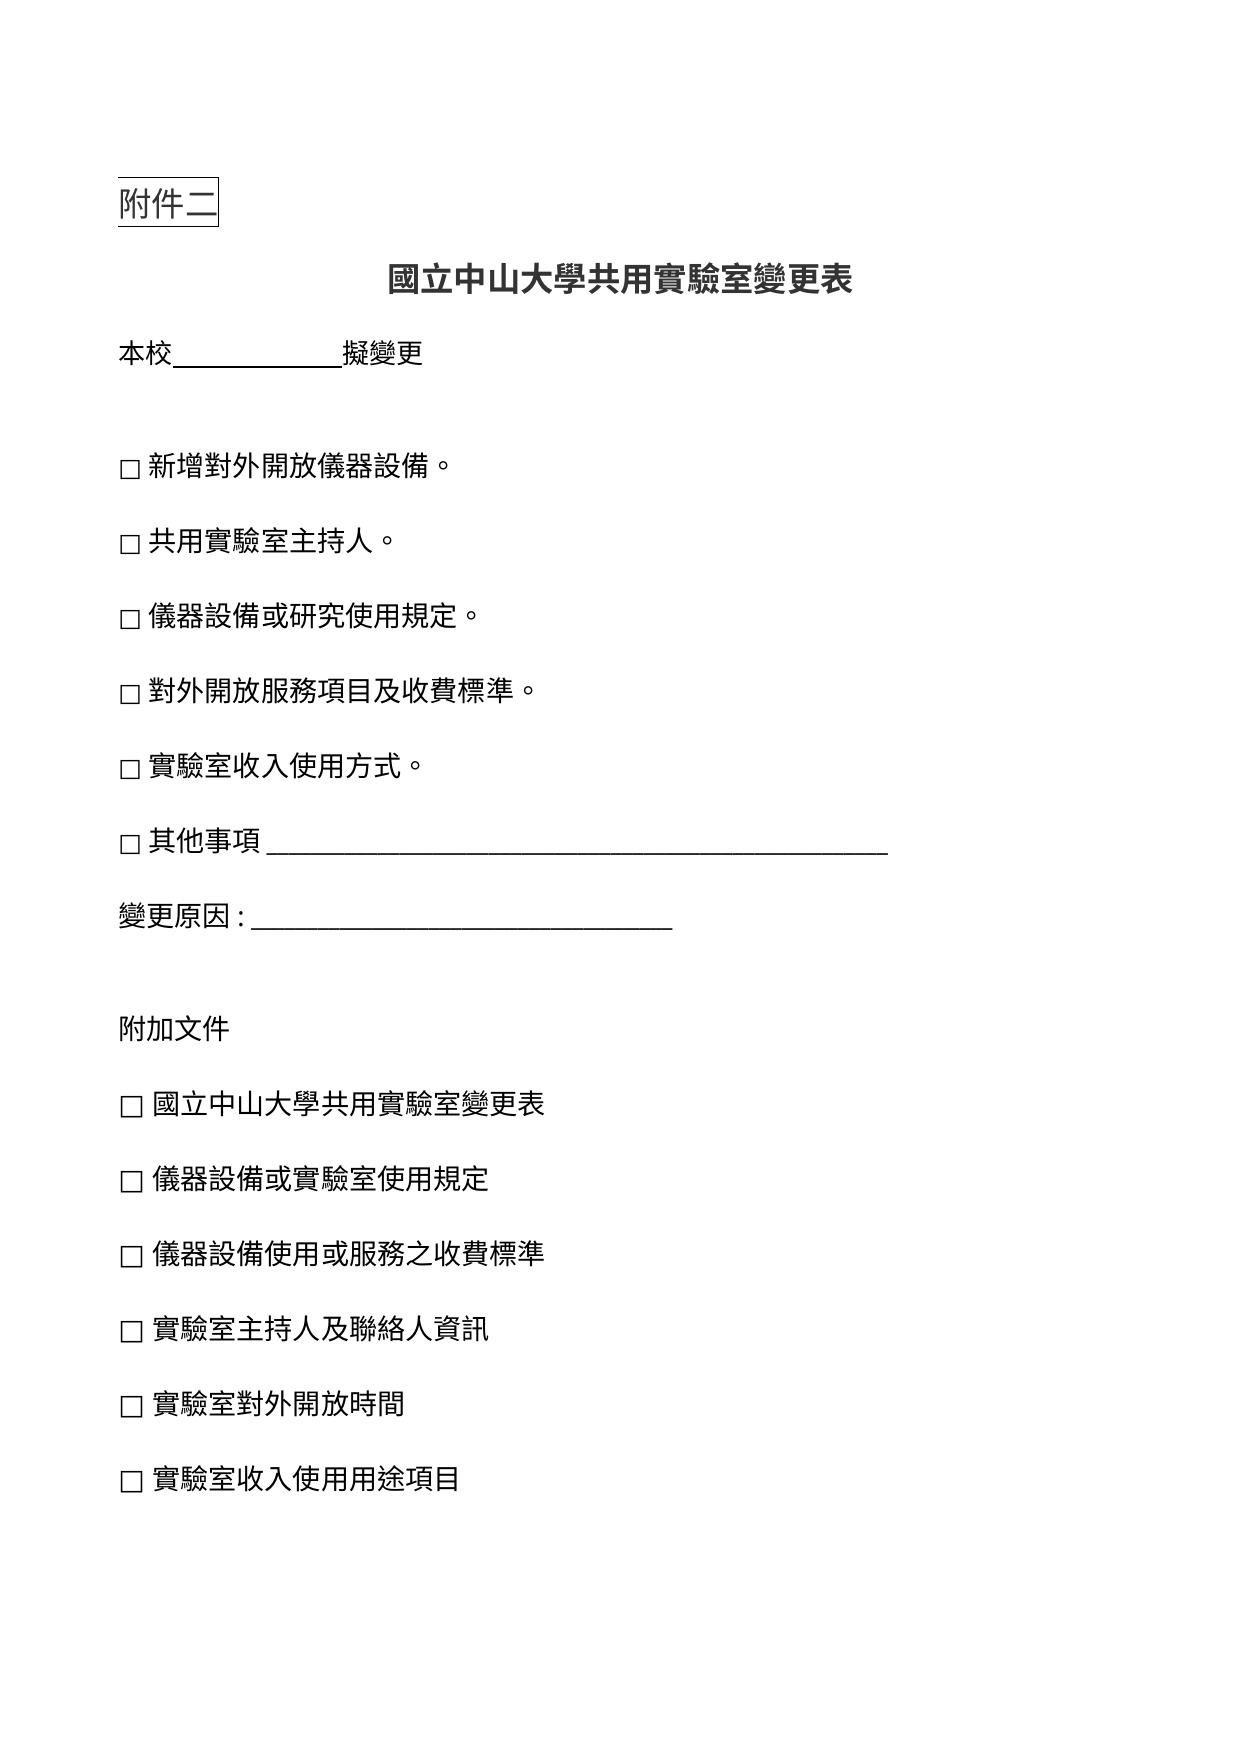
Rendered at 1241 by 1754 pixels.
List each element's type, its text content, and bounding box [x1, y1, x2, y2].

text □ 實驗室收入使用方式。 [118, 727, 1122, 802]
text 國立中山大學共用實驗室變更表 [118, 239, 1122, 314]
text □ 對外開放服務項目及收費標準。 [118, 652, 1122, 727]
text 附加文件 [118, 989, 1122, 1064]
text □ 儀器設備或研究使用規定。 [118, 577, 1122, 652]
text □ 共用實驗室主持人。 [118, 502, 1122, 577]
text □ 儀器設備或實驗室使用規定 [118, 1139, 1122, 1214]
text □ 實驗室收入使用用途項目 [118, 1439, 1122, 1514]
text 變更原因 : ______________________________________ [118, 877, 1122, 952]
text □ 實驗室對外開放時間 [118, 1364, 1122, 1439]
text □ 儀器設備使用或服務之收費標準 [118, 1214, 1122, 1289]
text 本校 擬變更 [118, 314, 1122, 389]
text □ 實驗室主持人及聯絡人資訊 [118, 1289, 1122, 1364]
text 附件二 [118, 164, 1122, 239]
text □ 其他事項 ________________________________________________________ [118, 802, 1122, 877]
text □ 新增對外開放儀器設備。 [118, 427, 1122, 502]
text □ 國立中山大學共用實驗室變更表 [118, 1064, 1122, 1139]
